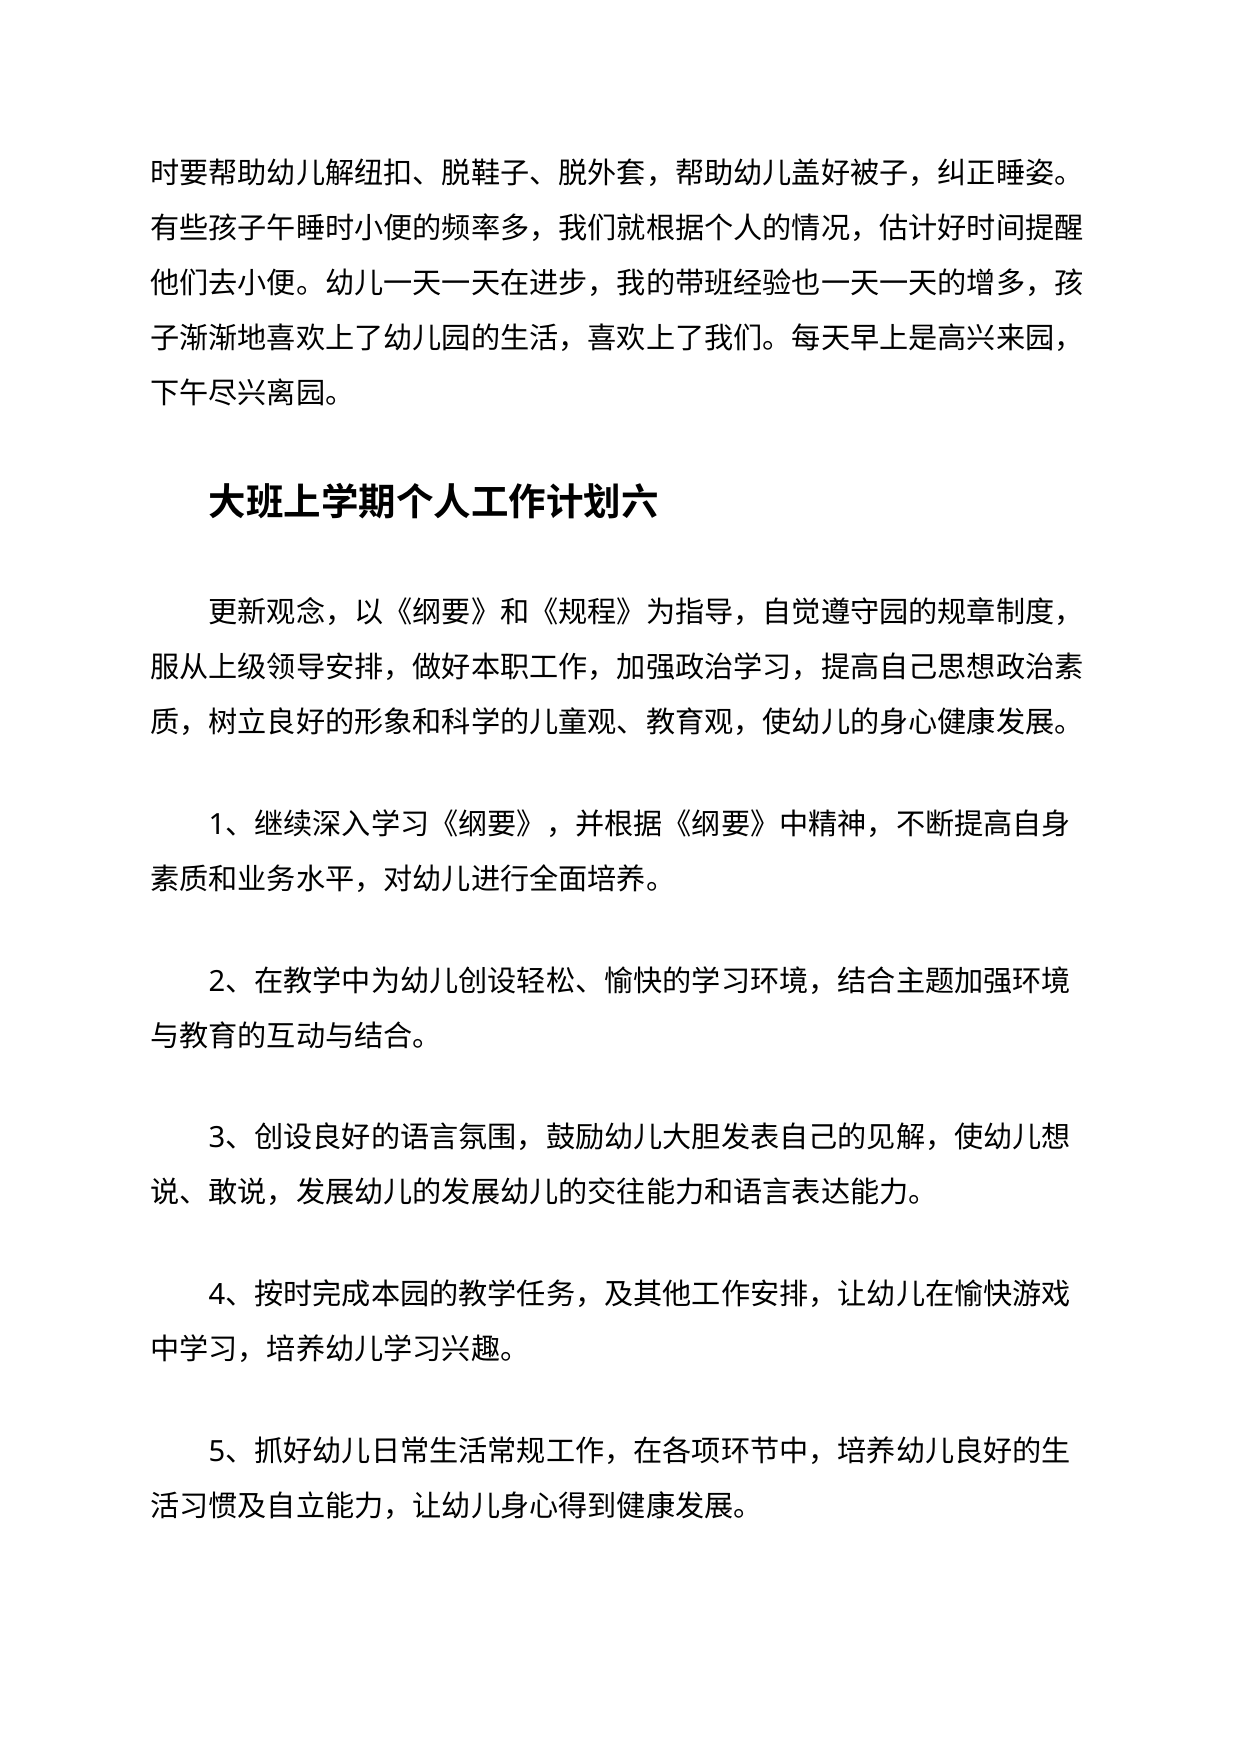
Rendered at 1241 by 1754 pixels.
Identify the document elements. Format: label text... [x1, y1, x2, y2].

text 2、在教学中为幼儿创设轻松、愉快的学习环境，结合主题加强环境与教育的互动与结合。 [150, 957, 1090, 1054]
text 5、抓好幼儿日常生活常规工作，在各项环节中，培养幼儿良好的生活习惯及自立能力，让幼儿身心得到健康发展。 [150, 1427, 1090, 1525]
text 3、创设良好的语言氛围，鼓励幼儿大胆发表自己的见解，使幼儿想说、敢说，发展幼儿的发展幼儿的交往能力和语言表达能力。 [150, 1114, 1090, 1211]
text 4、按时完成本园的教学任务，及其他工作安排，让幼儿在愉快游戏中学习，培养幼儿学习兴趣。 [150, 1271, 1090, 1368]
text 更新观念，以《纲要》和《规程》为指导，自觉遵守园的规章制度，服从上级领导安排，做好本职工作，加强政治学习，提高自己思想政治素质，树立良好的形象和科学的儿童观、教育观，使幼儿的身心健康发展。 [150, 589, 1090, 741]
text 1、继续深入学习《纲要》，并根据《纲要》中精神，不断提高自身素质和业务水平，对幼儿进行全面培养。 [150, 800, 1090, 898]
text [150, 150, 1090, 412]
text 大班上学期个人工作计划六 [150, 471, 1090, 526]
